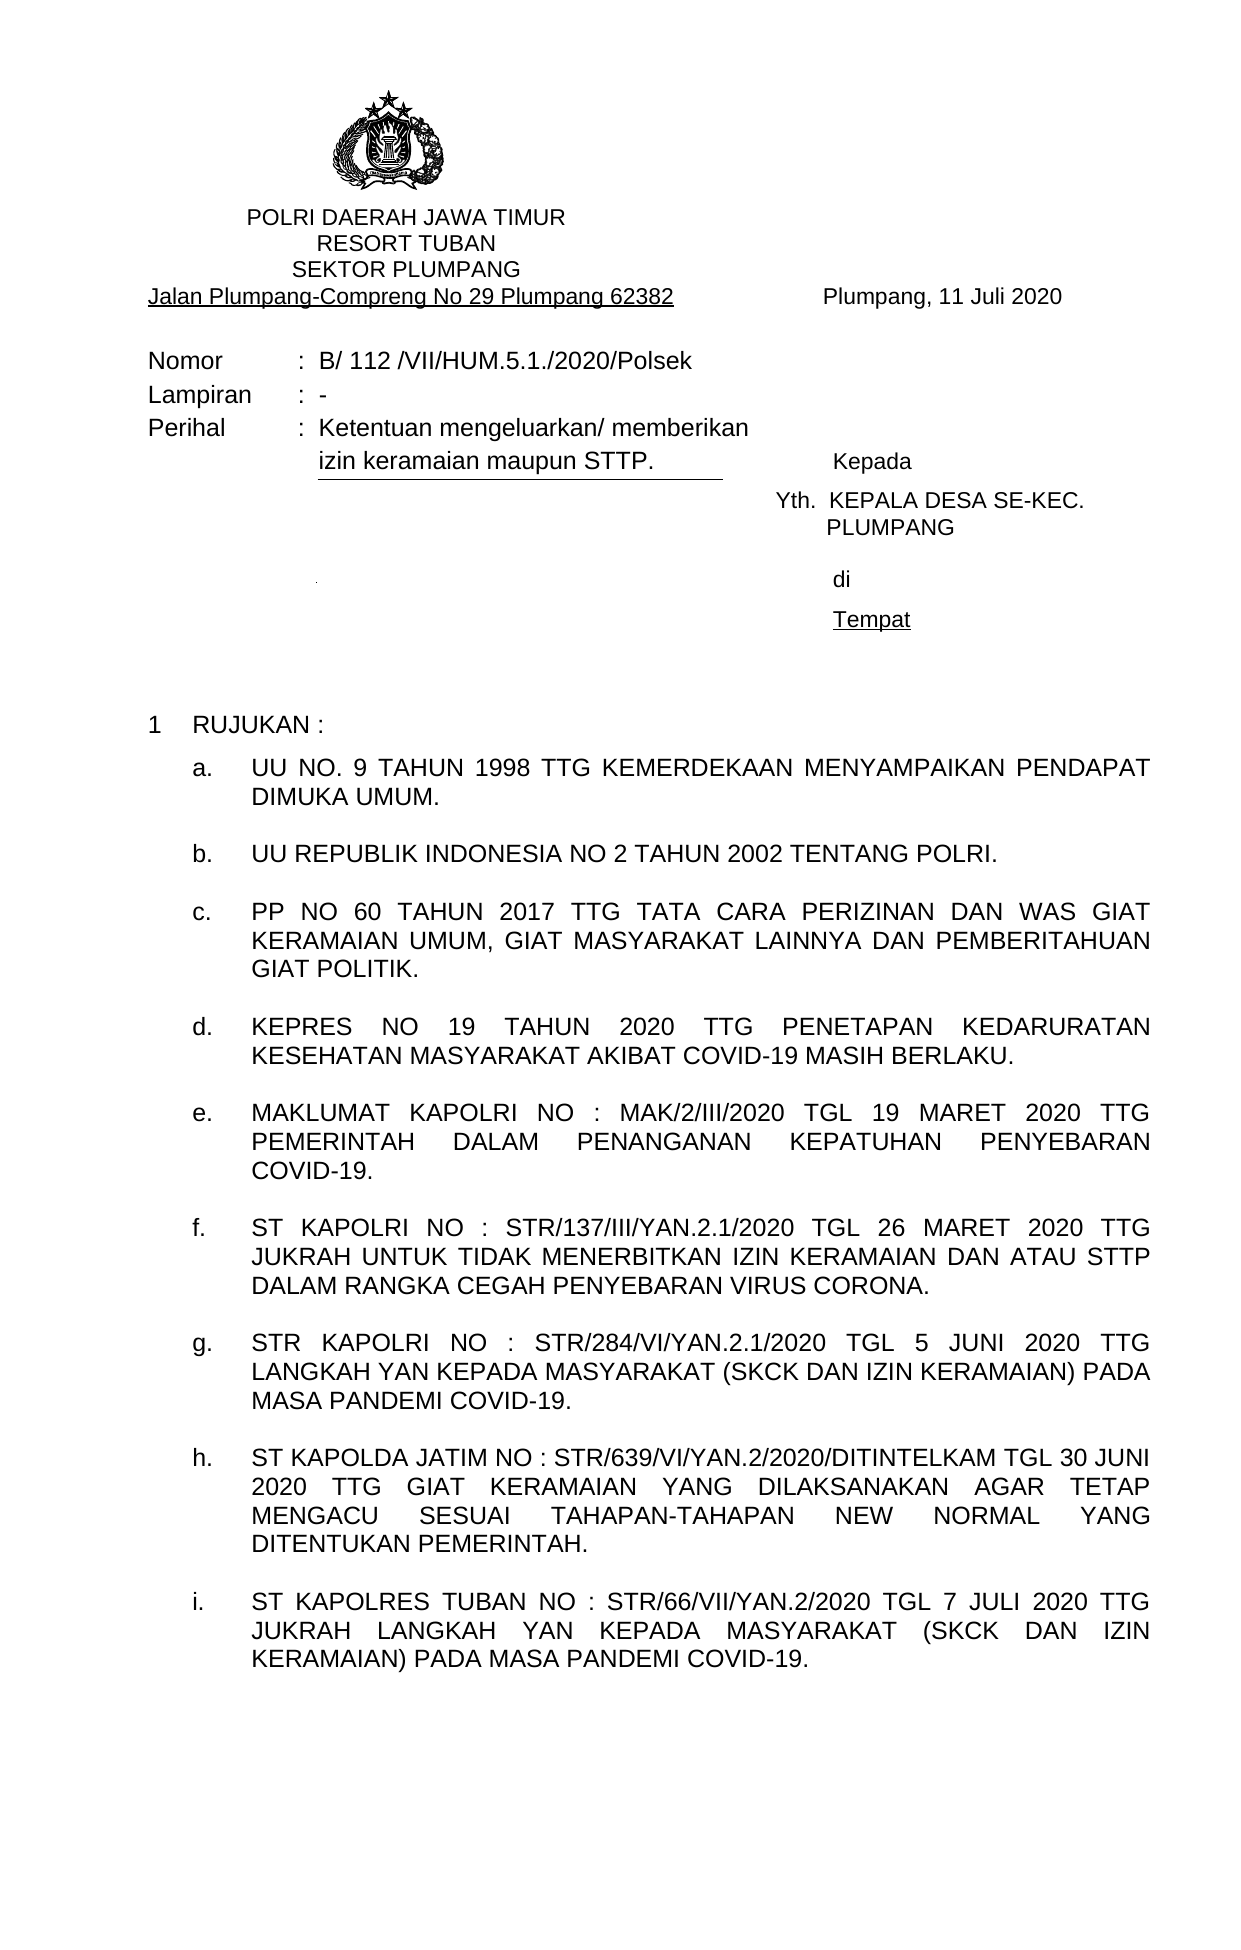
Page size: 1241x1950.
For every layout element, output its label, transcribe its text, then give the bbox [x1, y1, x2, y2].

list KEPRES NO 19 TAHUN 2020 TTG PENETAPAN KEDARURATAN KESEHATAN MASYARAKAT AKIBAT COVID-19 MASIH BERLAKU. [192, 1012, 1152, 1069]
list UU NO. 9 TAHUN 1998 TTG KEMERDEKAAN MENYAMPAIKAN PENDAPAT DIMUKA UMUM. [192, 753, 1152, 811]
list UU REPUBLIK INDONESIA NO 2 TAHUN 2002 TENTANG POLRI. [192, 839, 1152, 868]
list ST KAPOLRES TUBAN NO : STR/66/VII/YAN.2/2020 TGL 7 JULI 2020 TTG JUKRAH LANGKAH YAN KEPADA MASYARAKAT (SKCK DAN IZIN KERAMAIAN) PADA MASA PANDEMI COVID-19. [192, 1587, 1152, 1673]
list ST KAPOLRI NO : STR/137/III/YAN.2.1/2020 TGL 26 MARET 2020 TTG JUKRAH UNTUK TIDAK MENERBITKAN IZIN KERAMAIAN DAN ATAU STTP DALAM RANGKA CEGAH PENYEBARAN VIRUS CORONA. [192, 1213, 1152, 1299]
text Jalan Plumpang-Compreng No 29 Plumpang 62382 Plumpang, 11 Juli 2020 [148, 283, 1152, 309]
list ST KAPOLDA JATIM NO : STR/639/VI/YAN.2/2020/DITINTELKAM TGL 30 JUNI 2020 TTG GIAT KERAMAIAN YANG DILAKSANAKAN AGAR TETAP MENGACU SESUAI TAHAPAN-TAHAPAN NEW NORMAL YANG DITENTUKAN PEMERINTAH. [192, 1443, 1152, 1558]
text izin keramaian maupun STTP. [223, 446, 760, 474]
text Perihal : Ketentuan mengeluarkan/ memberikan [148, 413, 1152, 442]
text Nomor : B/ 112 /VII/HUM.5.1./2020/Polsek [148, 346, 1152, 375]
list RUJUKAN : [148, 710, 1152, 739]
text RESORT TUBAN [148, 230, 664, 256]
list PP NO 60 TAHUN 2017 TTG TATA CARA PERIZINAN DAN WAS GIAT KERAMAIAN UMUM, GIAT MASYARAKAT LAINNYA DAN PEMBERITAHUAN GIAT POLITIK. [192, 897, 1152, 983]
text POLRI DAERAH JAWA TIMUR [148, 204, 664, 230]
list MAKLUMAT KAPOLRI NO : MAK/2/III/2020 TGL 19 MARET 2020 TTG PEMERINTAH DALAM PENANGANAN KEPATUHAN PENYEBARAN COVID-19. [192, 1098, 1152, 1184]
list STR KAPOLRI NO : STR/284/VI/YAN.2.1/2020 TGL 5 JUNI 2020 TTG LANGKAH YAN KEPADA MASYARAKAT (SKCK DAN IZIN KERAMAIAN) PADA MASA PANDEMI COVID-19. [192, 1328, 1152, 1414]
text SEKTOR PLUMPANG [148, 256, 664, 283]
text Lampiran : - [148, 380, 1152, 408]
